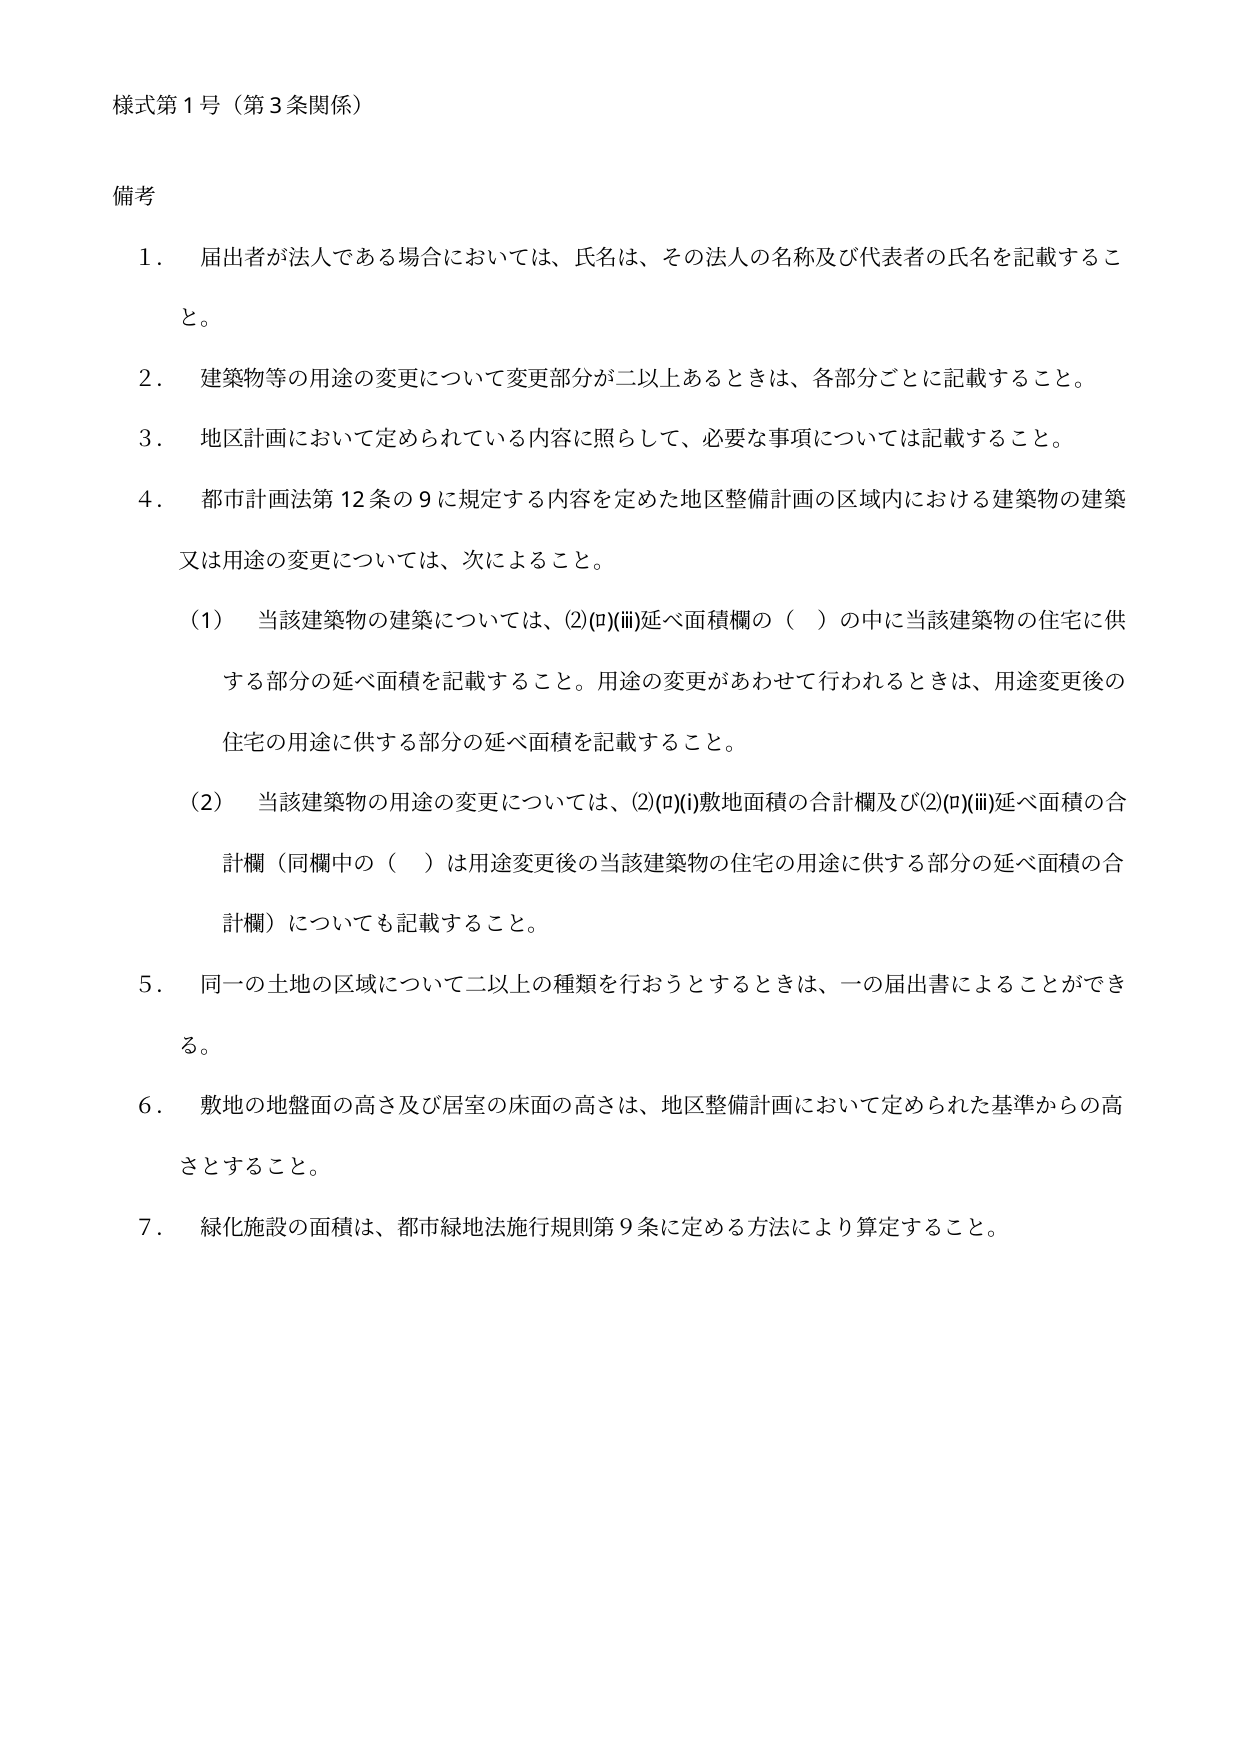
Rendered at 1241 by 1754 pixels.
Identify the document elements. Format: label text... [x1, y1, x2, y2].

text （2） 当該建築物の用途の変更については、⑵(ﾛ)(ⅰ)敷地面積の合計欄及び⑵(ﾛ)(ⅲ)延べ面積の合計欄（同欄中の（ ）は用途変更後の当該建築物の住宅の用途に供する部分の延べ面積の合計欄）についても記載すること。 [178, 771, 1128, 953]
text ４． 都市計画法第12条の9に規定する内容を定めた地区整備計画の区域内における建築物の建築又は用途の変更については、次によること。 [134, 468, 1128, 589]
text ３． 地区計画において定められている内容に照らして、必要な事項については記載すること。 [112, 407, 1128, 468]
text ２． 建築物等の用途の変更について変更部分が二以上あるときは、各部分ごとに記載すること。 [112, 346, 1128, 407]
text １． 届出者が法人である場合においては、氏名は、その法人の名称及び代表者の氏名を記載すること。 [134, 225, 1128, 346]
text ６． 敷地の地盤面の高さ及び居室の床面の高さは、地区整備計画において定められた基準からの高さとすること。 [134, 1074, 1128, 1195]
text 備考 [112, 164, 1128, 225]
text （1） 当該建築物の建築については、⑵(ﾛ)(ⅲ)延べ面積欄の（ ）の中に当該建築物の住宅に供する部分の延べ面積を記載すること。用途の変更があわせて行われるときは、用途変更後の住宅の用途に供する部分の延べ面積を記載すること。 [178, 589, 1128, 771]
text ５． 同一の土地の区域について二以上の種類を行おうとするときは、一の届出書によることができる。 [134, 953, 1128, 1074]
text ７． 緑化施設の面積は、都市緑地法施行規則第９条に定める方法により算定すること。 [112, 1195, 1128, 1256]
